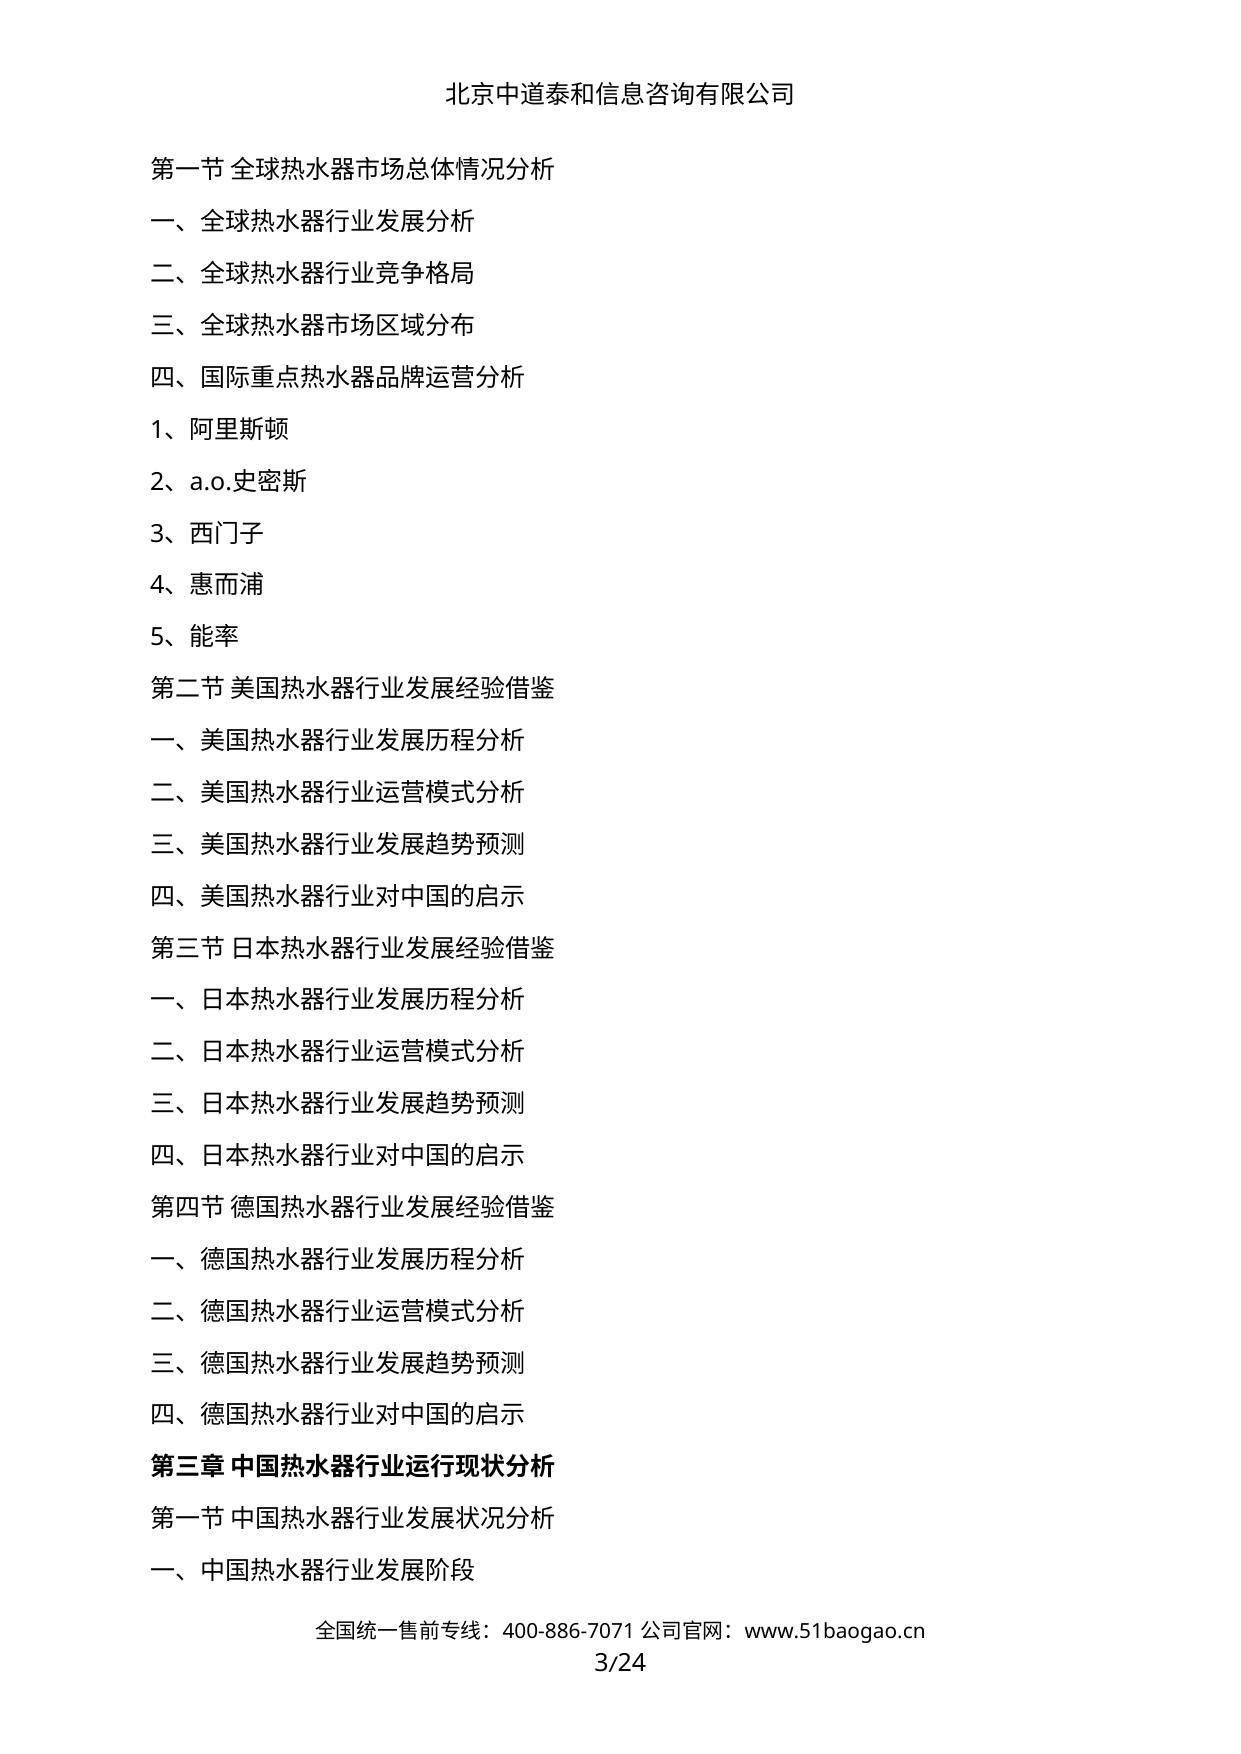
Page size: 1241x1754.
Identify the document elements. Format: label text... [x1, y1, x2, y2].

text 第一节 中国热水器行业发展状况分析 [150, 1499, 1090, 1535]
text 一、德国热水器行业发展历程分析 [150, 1239, 1090, 1276]
text 三、德国热水器行业发展趋势预测 [150, 1343, 1090, 1379]
text 第三章 中国热水器行业运行现状分析 [150, 1447, 1090, 1483]
text 第三节 日本热水器行业发展经验借鉴 [150, 928, 1090, 964]
text 四、国际重点热水器品牌运营分析 [150, 357, 1090, 394]
text 第二节 美国热水器行业发展经验借鉴 [150, 669, 1090, 705]
text 5、能率 [150, 617, 1090, 653]
text 二、日本热水器行业运营模式分析 [150, 1032, 1090, 1068]
text 一、日本热水器行业发展历程分析 [150, 980, 1090, 1016]
text 第一节 全球热水器市场总体情况分析 [150, 150, 1090, 186]
text 四、美国热水器行业对中国的启示 [150, 876, 1090, 912]
text 3、西门子 [150, 513, 1090, 549]
text 二、全球热水器行业竞争格局 [150, 254, 1090, 290]
text 4、惠而浦 [150, 565, 1090, 601]
text 四、日本热水器行业对中国的启示 [150, 1136, 1090, 1172]
text 一、全球热水器行业发展分析 [150, 202, 1090, 238]
text 一、美国热水器行业发展历程分析 [150, 721, 1090, 757]
text 一、中国热水器行业发展阶段 [150, 1551, 1090, 1587]
text 四、德国热水器行业对中国的启示 [150, 1395, 1090, 1431]
text 二、德国热水器行业运营模式分析 [150, 1291, 1090, 1327]
text 第四节 德国热水器行业发展经验借鉴 [150, 1187, 1090, 1224]
text 三、日本热水器行业发展趋势预测 [150, 1084, 1090, 1120]
text 1、阿里斯顿 [150, 409, 1090, 446]
text 二、美国热水器行业运营模式分析 [150, 772, 1090, 809]
text 三、全球热水器市场区域分布 [150, 306, 1090, 342]
text 三、美国热水器行业发展趋势预测 [150, 824, 1090, 861]
text 2、a.o.史密斯 [150, 461, 1090, 497]
